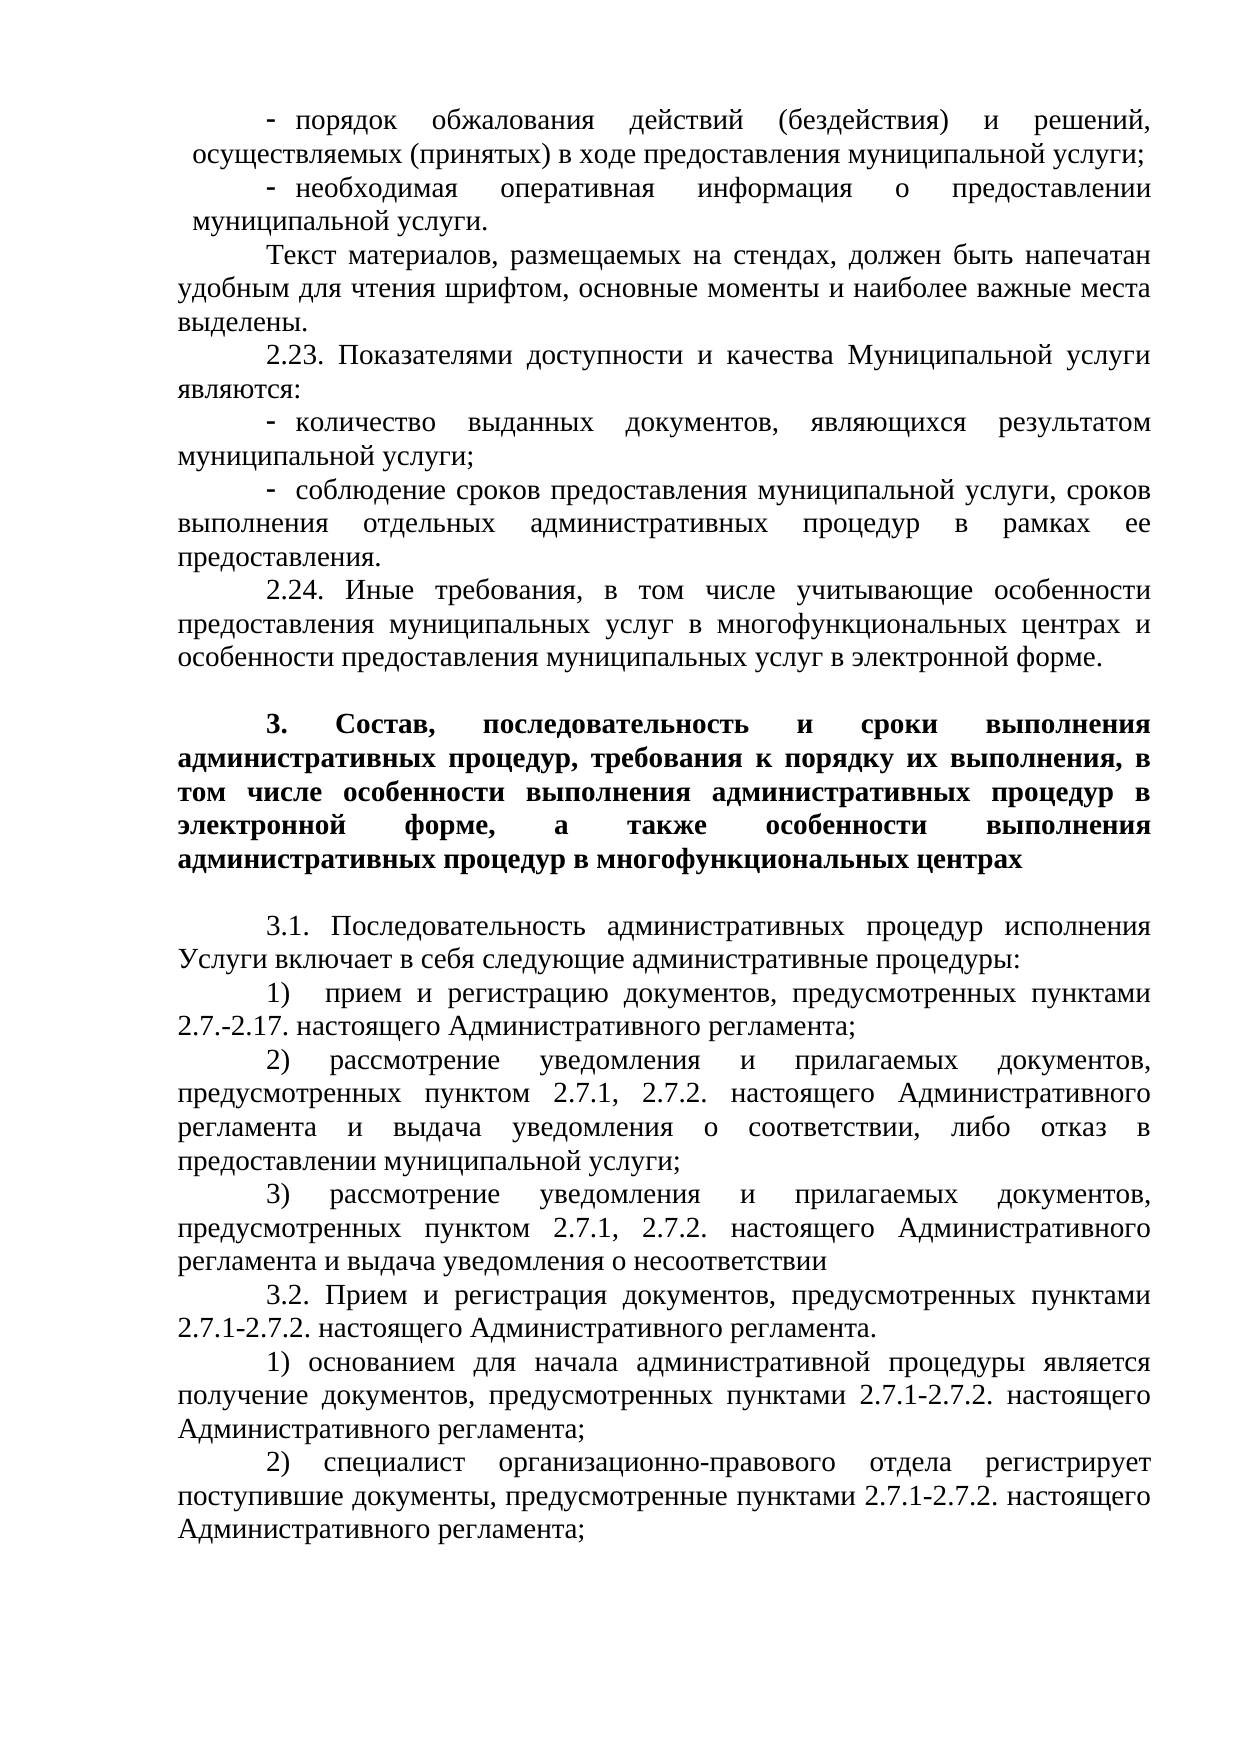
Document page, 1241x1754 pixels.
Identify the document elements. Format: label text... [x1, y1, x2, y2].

text 1) основанием для начала административной процедуры является получение документов, предусмотренных пунктами 2.7.1-2.7.2. настоящего Административного регламента; [177, 1344, 1152, 1444]
text 3.1. Последовательность административных процедур исполнения Услуги включает в себя следующие административные процедуры: [177, 908, 1152, 975]
text Текст материалов, размещаемых на стендах, должен быть напечатан удобным для чтения шрифтом, основные моменты и наиболее важные места выделены. [177, 237, 1152, 337]
text 2.24. Иные требования, в том числе учитывающие особенности предоставления муниципальных услуг в многофункциональных центрах и особенности предоставления муниципальных услуг в электронной форме. [177, 572, 1152, 673]
text 2) рассмотрение уведомления и прилагаемых документов, предусмотренных пунктом 2.7.1, 2.7.2. настоящего Административного регламента и выдача уведомления о соответствии, либо отказ в предоставлении муниципальной услуги; [177, 1042, 1152, 1176]
list необходимая оперативная информация о предоставлении муниципальной услуги. [192, 170, 1152, 237]
list количество выданных документов, являющихся результатом муниципальной услуги; [177, 404, 1152, 472]
list соблюдение сроков предоставления муниципальной услуги, сроков выполнения отдельных административных процедур в рамках ее предоставления. [177, 472, 1152, 572]
list порядок обжалования действий (бездействия) и решений, осуществляемых (принятых) в ходе предоставления муниципальной услуги; [192, 102, 1152, 170]
text 1) прием и регистрацию документов, предусмотренных пунктами 2.7.-2.17. настоящего Административного регламента; [177, 975, 1152, 1042]
text 3.2. Прием и регистрация документов, предусмотренных пунктами 2.7.1-2.7.2. настоящего Административного регламента. [177, 1277, 1152, 1344]
text 2) специалист организационно-правового отдела регистрирует поступившие документы, предусмотренные пунктами 2.7.1-2.7.2. настоящего Административного регламента; [177, 1444, 1152, 1545]
text 2.23. Показателями доступности и качества Муниципальной услуги являются: [177, 337, 1152, 404]
text 3. Состав, последовательность и сроки выполнения административных процедур, требования к порядку их выполнения, в том числе особенности выполнения административных процедур в электронной форме, а также особенности выполнения административных процедур в многофункциональных центрах [177, 707, 1152, 874]
text 3) рассмотрение уведомления и прилагаемых документов, предусмотренных пунктом 2.7.1, 2.7.2. настоящего Административного регламента и выдача уведомления о несоответствии [177, 1176, 1152, 1277]
